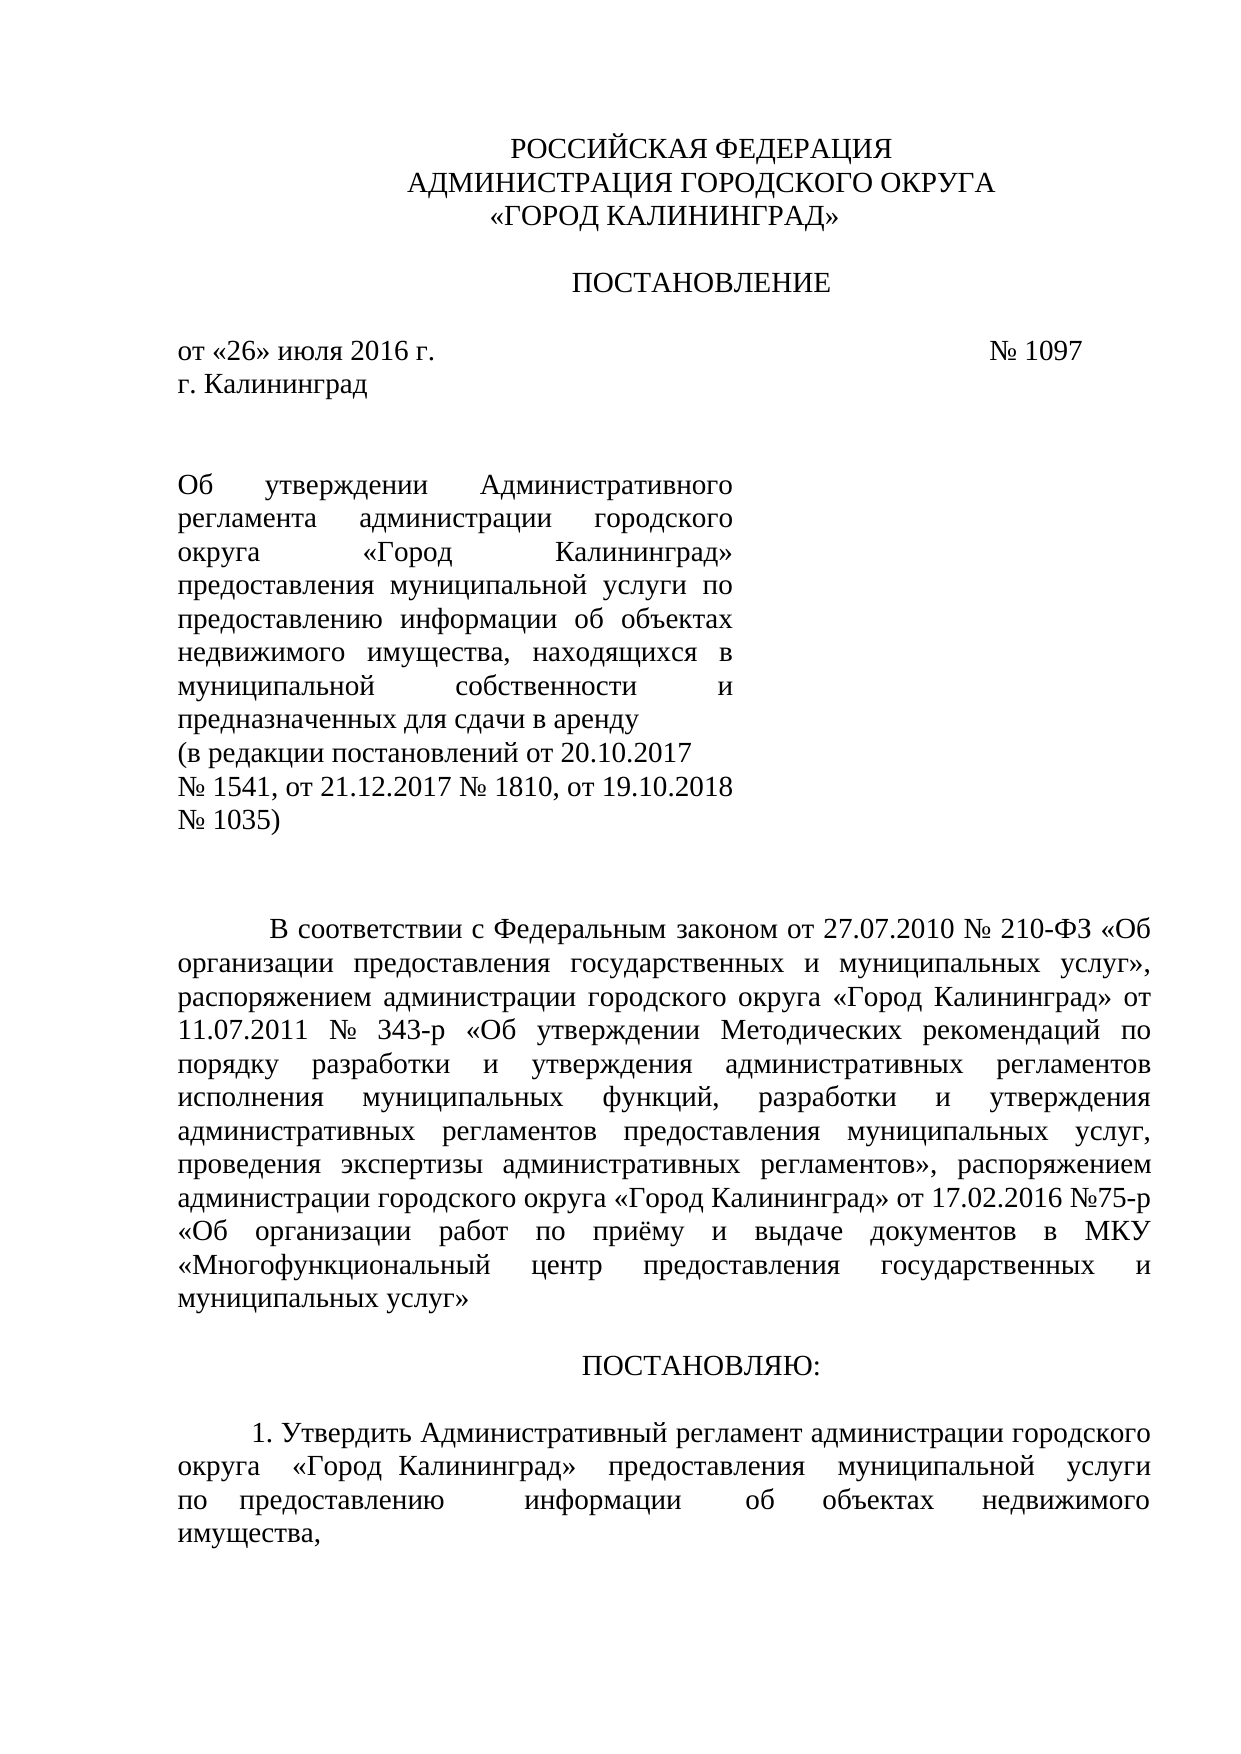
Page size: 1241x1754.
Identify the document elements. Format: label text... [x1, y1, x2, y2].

title Утвердить Административный регламент администрации городского округа «Город Калининград» предоставления муниципальной услуги по предоставлению информации об объектах недвижимого имущества, [177, 1415, 1152, 1549]
text ПОСТАНОВЛЕНИЕ [177, 266, 1152, 299]
title РОССИЙСКАЯ ФЕДЕРАЦИЯ [177, 131, 1152, 165]
table_header Об утверждении Административного регламента администрации городского округа «Город Калининград» предоставления муниципальной услуги по предоставлению информации об объектах недвижимого имущества, находящихся в муниципальной собственности и предназначенных для сдачи в аренду (в редакции постановлений от 20.10.2017 № 1541, от 21.12.2017 № 1810, от 19.10.2018 № 1035) [166, 467, 744, 844]
text ПОСТАНОВЛЯЮ: [177, 1348, 1152, 1381]
text АДМИНИСТРАЦИЯ ГОРОДСКОГО ОКРУГА «ГОРОД КАЛИНИНГРАД» [177, 165, 1152, 232]
text г. Калининград [177, 366, 1152, 400]
text от «26» июля 2016 г. № 1097 [177, 333, 1152, 366]
text В соответствии с Федеральным законом от 27.07.2010 № 210-ФЗ «Об организации предоставления государственных и муниципальных услуг», распоряжением администрации городского округа «Город Калининград» от 11.07.2011 № 343-р «Об утверждении Методических рекомендаций по порядку разработки и утверждения административных регламентов исполнения муниципальных функций, разработки и утверждения административных регламентов предоставления муниципальных услуг, проведения экспертизы административных регламентов», распоряжением администрации городского округа «Город Калининград» от 17.02.2016 №75-р «Об организации работ по приёму и выдаче документов в МКУ «Многофункциональный центр предоставления государственных и муниципальных услуг» [177, 912, 1152, 1314]
